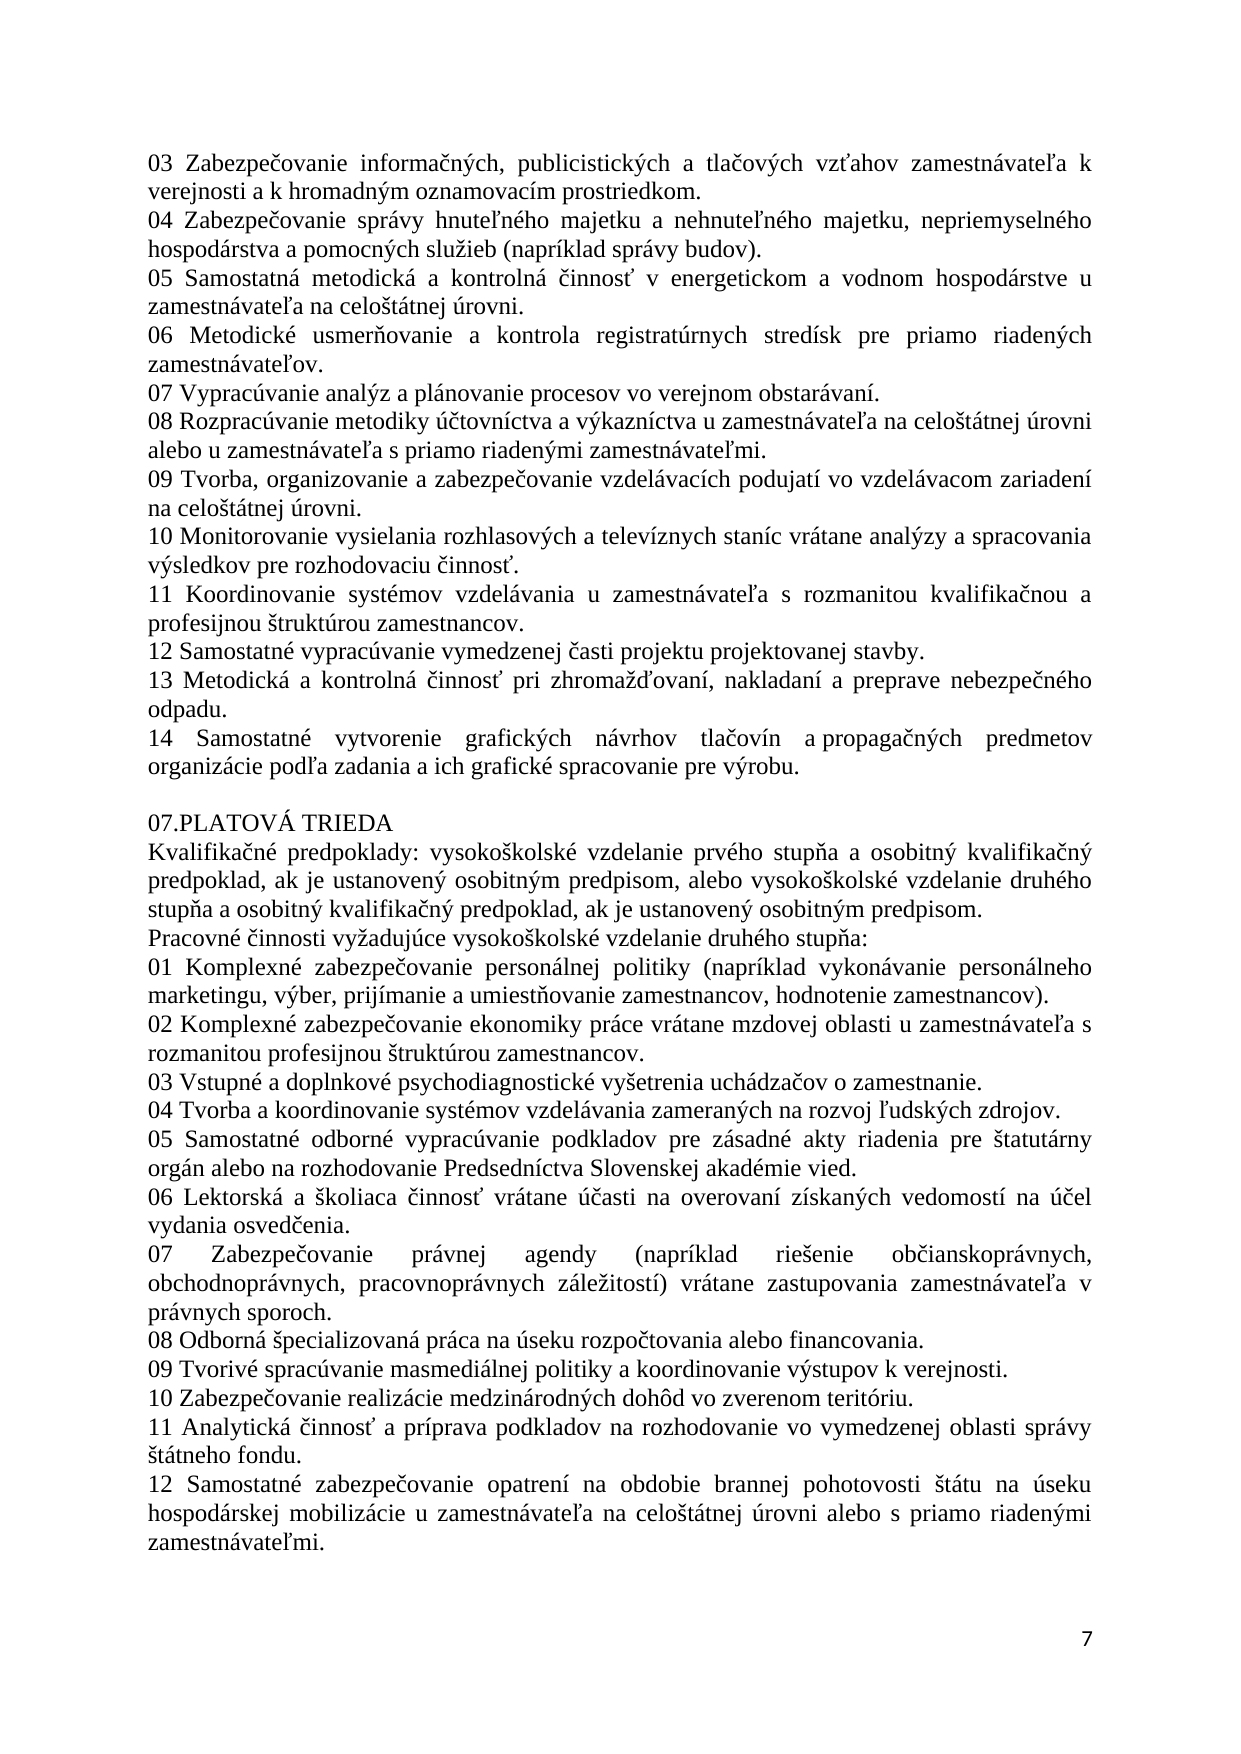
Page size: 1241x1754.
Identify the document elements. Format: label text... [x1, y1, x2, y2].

text 09 Tvorba, organizovanie a zabezpečovanie vzdelávacích podujatí vo vzdelávacom zariadení na celoštátnej úrovni. [148, 464, 1093, 521]
text 13 Metodická a kontrolná činnosť pri zhromažďovaní, nakladaní a preprave nebezpečného odpadu. [148, 665, 1093, 723]
text 03 Vstupné a doplnkové psychodiagnostické vyšetrenia uchádzačov o zamestnanie. [148, 1067, 1093, 1096]
text 05 Samostatné odborné vypracúvanie podkladov pre zásadné akty riadenia pre štatutárny orgán alebo na rozhodovanie Predsedníctva Slovenskej akadémie vied. [148, 1124, 1093, 1182]
text 08 Odborná špecializovaná práca na úseku rozpočtovania alebo financovania. [148, 1326, 1093, 1354]
text 03 Zabezpečovanie informačných, publicistických a tlačových vzťahov zamestnávateľa k verejnosti a k hromadným oznamovacím prostriedkom. [148, 148, 1093, 205]
text 04 Tvorba a koordinovanie systémov vzdelávania zameraných na rozvoj ľudských zdrojov. [148, 1096, 1093, 1124]
text Pracovné činnosti vyžadujúce vysokoškolské vzdelanie druhého stupňa: [148, 923, 1093, 952]
text 10 Monitorovanie vysielania rozhlasových a televíznych staníc vrátane analýzy a spracovania výsledkov pre rozhodovaciu činnosť. [148, 521, 1093, 579]
text 01 Komplexné zabezpečovanie personálnej politiky (napríklad vykonávanie personálneho marketingu, výber, prijímanie a umiestňovanie zamestnancov, hodnotenie zamestnancov). [148, 952, 1093, 1009]
text 12 Samostatné zabezpečovanie opatrení na obdobie brannej pohotovosti štátu na úseku hospodárskej mobilizácie u zamestnávateľa na celoštátnej úrovni alebo s priamo riadenými zamestnávateľmi. [148, 1469, 1093, 1556]
text 14 Samostatné vytvorenie grafických návrhov tlačovín a propagačných predmetov organizácie podľa zadania a ich grafické spracovanie pre výrobu. [148, 723, 1093, 780]
text 08 Rozpracúvanie metodiky účtovníctva a výkazníctva u zamestnávateľa na celoštátnej úrovni alebo u zamestnávateľa s priamo riadenými zamestnávateľmi. [148, 406, 1093, 464]
text 06 Lektorská a školiaca činnosť vrátane účasti na overovaní získaných vedomostí na účel vydania osvedčenia. [148, 1182, 1093, 1239]
text 09 Tvorivé spracúvanie masmediálnej politiky a koordinovanie výstupov k verejnosti. [148, 1354, 1093, 1383]
text 04 Zabezpečovanie správy hnuteľného majetku a nehnuteľného majetku, nepriemyselného hospodárstva a pomocných služieb (napríklad správy budov). [148, 205, 1093, 263]
text 11 Koordinovanie systémov vzdelávania u zamestnávateľa s rozmanitou kvalifikačnou a profesijnou štruktúrou zamestnancov. [148, 579, 1093, 636]
text 07.PLATOVÁ TRIEDA [148, 808, 1093, 837]
text Kvalifikačné predpoklady: vysokoškolské vzdelanie prvého stupňa a osobitný kvalifikačný predpoklad, ak je ustanovený osobitným predpisom, alebo vysokoškolské vzdelanie druhého stupňa a osobitný kvalifikačný predpoklad, ak je ustanovený osobitným predpisom. [148, 837, 1093, 923]
text 10 Zabezpečovanie realizácie medzinárodných dohôd vo zverenom teritóriu. [148, 1383, 1093, 1412]
text 12 Samostatné vypracúvanie vymedzenej časti projektu projektovanej stavby. [148, 636, 1093, 665]
text 02 Komplexné zabezpečovanie ekonomiky práce vrátane mzdovej oblasti u zamestnávateľa s rozmanitou profesijnou štruktúrou zamestnancov. [148, 1009, 1093, 1067]
text 11 Analytická činnosť a príprava podkladov na rozhodovanie vo vymedzenej oblasti správy štátneho fondu. [148, 1412, 1093, 1469]
text 06 Metodické usmerňovanie a kontrola registratúrnych stredísk pre priamo riadených zamestnávateľov. [148, 320, 1093, 378]
text 07 Zabezpečovanie právnej agendy (napríklad riešenie občianskoprávnych, obchodnoprávnych, pracovnoprávnych záležitostí) vrátane zastupovania zamestnávateľa v právnych sporoch. [148, 1239, 1093, 1326]
text 05 Samostatná metodická a kontrolná činnosť v energetickom a vodnom hospodárstve u zamestnávateľa na celoštátnej úrovni. [148, 263, 1093, 320]
text 07 Vypracúvanie analýz a plánovanie procesov vo verejnom obstarávaní. [148, 378, 1093, 406]
